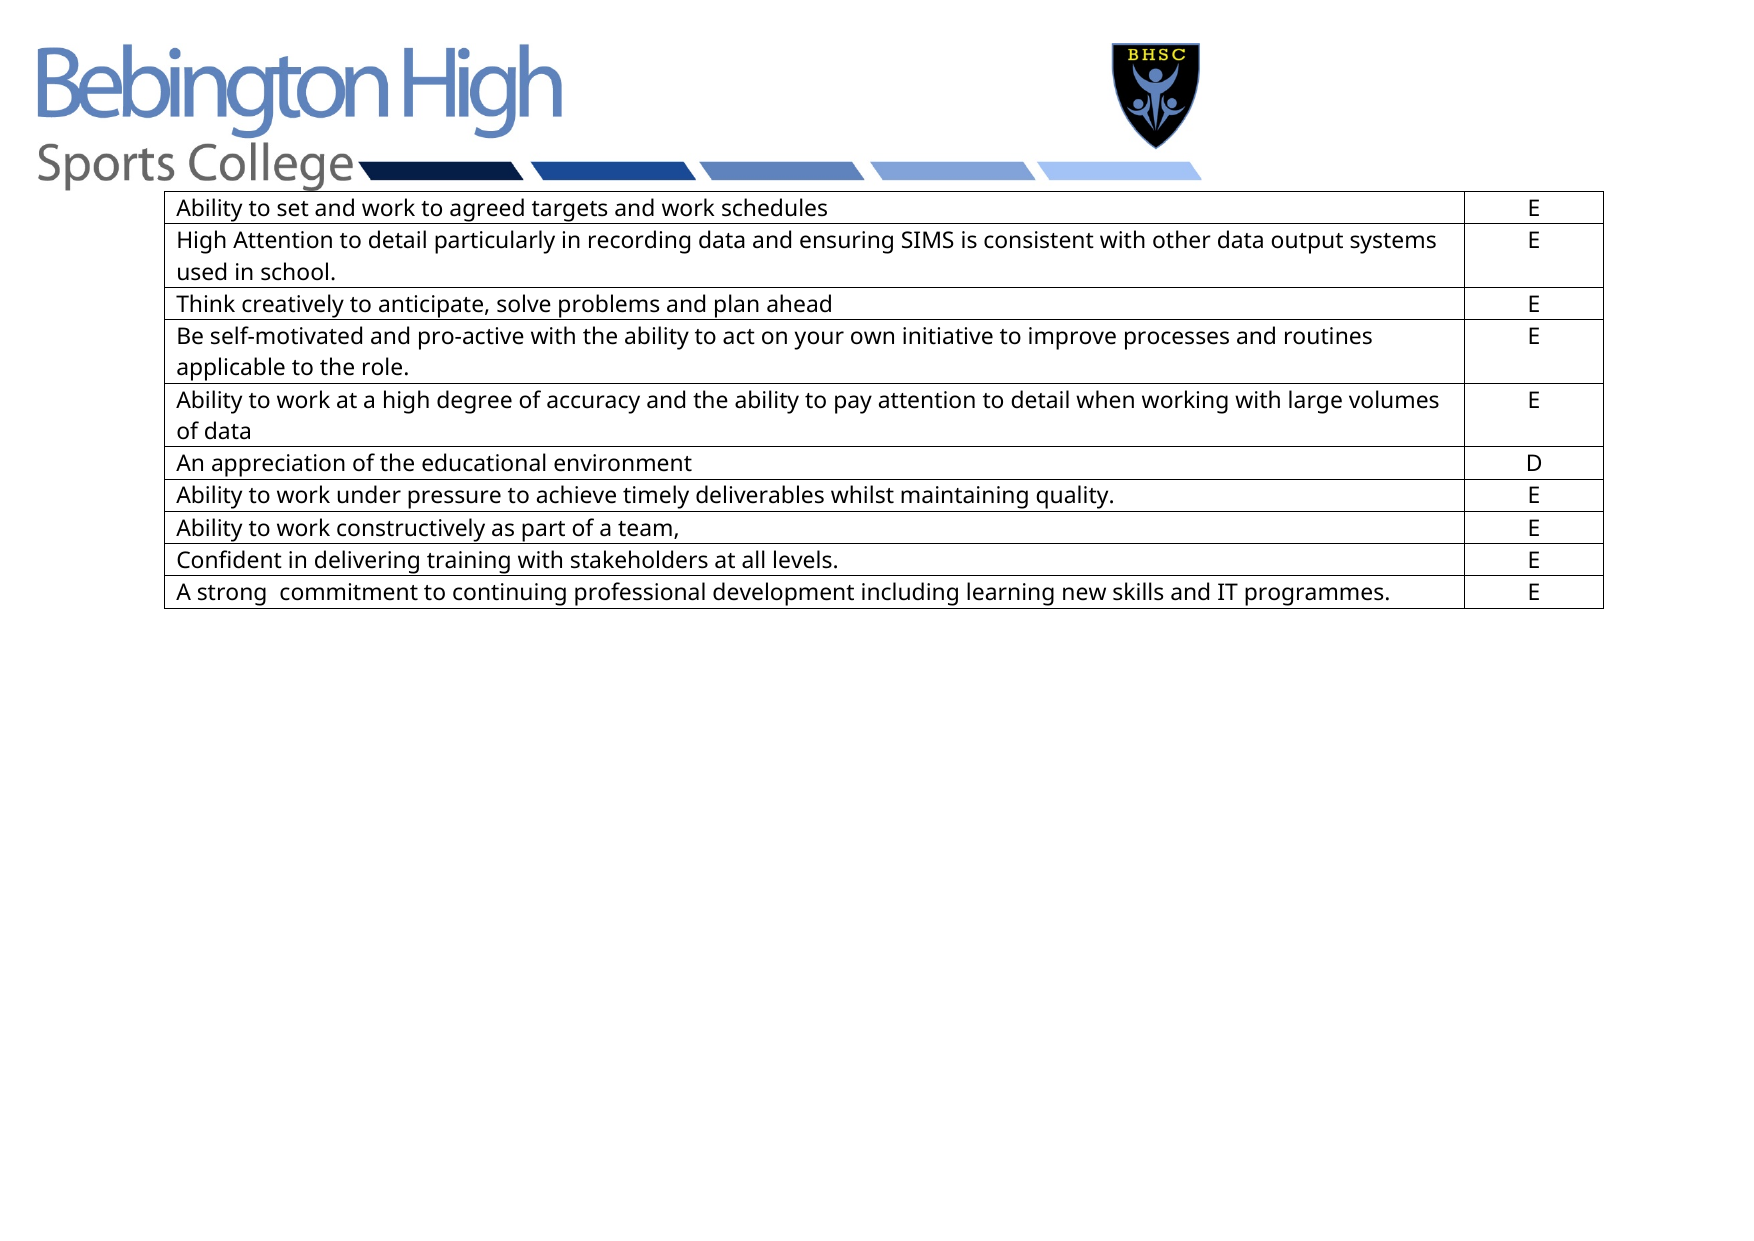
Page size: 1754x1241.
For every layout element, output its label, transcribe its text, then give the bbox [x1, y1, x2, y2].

table_cell E [1465, 288, 1603, 319]
table_cell Ability to set and work to agreed targets and work schedules [165, 192, 1464, 223]
table_cell Think creatively to anticipate, solve problems and plan ahead [165, 288, 1464, 319]
picture [37, 43, 1202, 191]
table_cell E [1465, 192, 1603, 223]
table_cell Ability to work under pressure to achieve timely deliverables whilst maintaining quality. [165, 480, 1464, 511]
table_cell An appreciation of the educational environment [165, 447, 1464, 478]
table_cell E [1465, 384, 1603, 446]
table_cell E [1465, 544, 1603, 575]
table_cell High Attention to detail particularly in recording data and ensuring SIMS is consistent with other data output systems used in school. [165, 224, 1464, 287]
table_cell Ability to work at a high degree of accuracy and the ability to pay attention to detail when working with large volumes of data [165, 384, 1464, 446]
table_cell E [1465, 224, 1603, 287]
table_cell Be self-motivated and pro-active with the ability to act on your own initiative to improve processes and routines applicable to the role. [165, 320, 1464, 383]
table_cell Ability to work constructively as part of a team, [165, 512, 1464, 543]
table_cell E [1465, 512, 1603, 543]
table_cell E [1465, 320, 1603, 383]
table_cell Confident in delivering training with stakeholders at all levels. [165, 544, 1464, 575]
table_cell E [1465, 480, 1603, 511]
table_cell E [1465, 576, 1603, 608]
table_cell A strong commitment to continuing professional development including learning new skills and IT programmes. [165, 576, 1464, 608]
table_cell D [1465, 447, 1603, 478]
